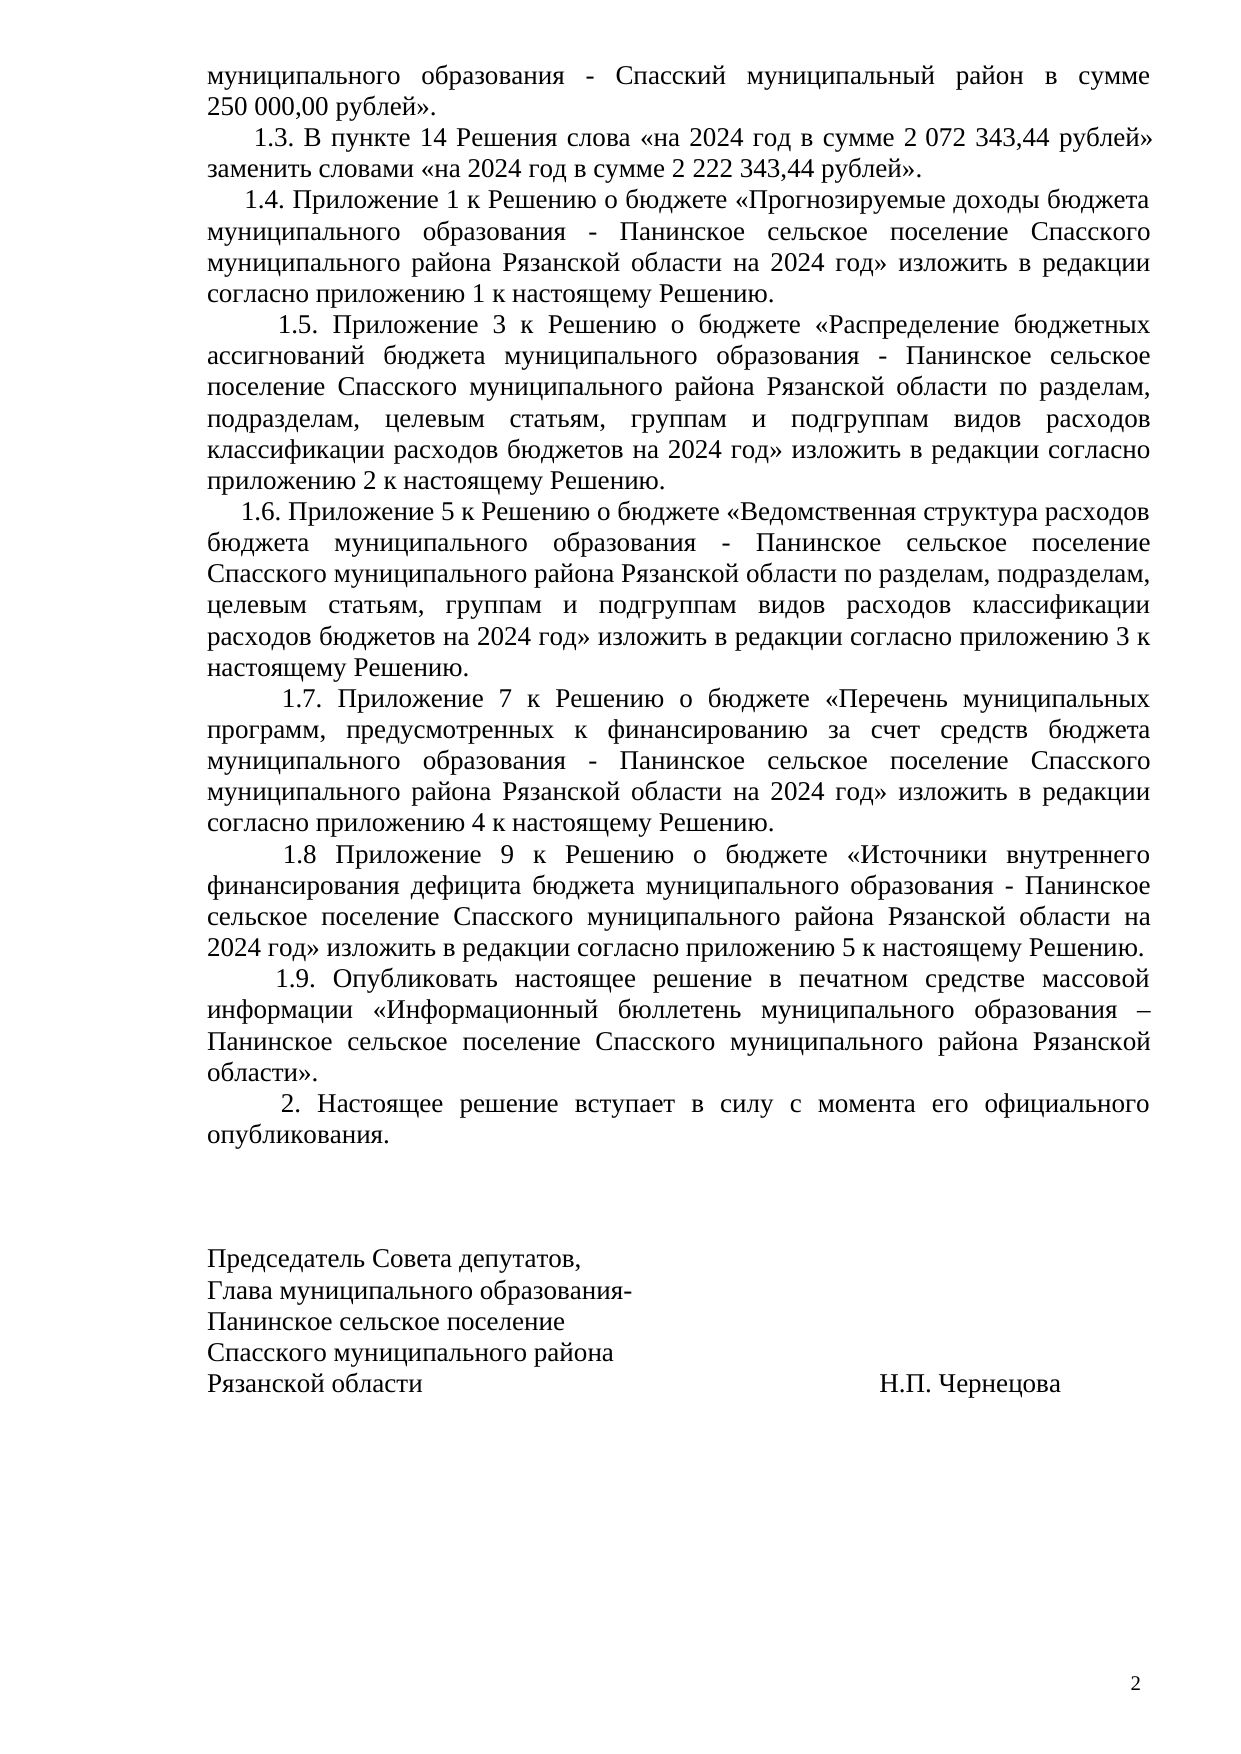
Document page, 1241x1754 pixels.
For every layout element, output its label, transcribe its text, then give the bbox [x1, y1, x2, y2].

text 1.3. В пункте 14 Решения слова «на 2024 год в сумме 2 072 343,44 рублей» заменить словами «на 2024 год в сумме 2 222 343,44 рублей». [207, 121, 1153, 184]
text Глава муниципального образования- [207, 1274, 1152, 1305]
text 1.6. Приложение 5 к Решению о бюджете «Ведомственная структура расходов бюджета муниципального образования - Панинское сельское поселение Спасского муниципального района Рязанской области по разделам, подразделам, целевым статьям, группам и подгруппам видов расходов классификации расходов бюджетов на 2024 год» изложить в редакции согласно приложению 3 к настоящему Решению. [207, 495, 1152, 682]
text 1.8 Приложение 9 к Решению о бюджете «Источники внутреннего финансирования дефицита бюджета муниципального образования - Панинское сельское поселение Спасского муниципального района Рязанской области на 2024 год» изложить в редакции согласно приложению 5 к настоящему Решению. [207, 838, 1152, 962]
text 2. Настоящее решение вступает в силу с момента его официального опубликования. [207, 1087, 1152, 1149]
text Председатель Совета депутатов, [207, 1243, 1152, 1274]
text Панинское сельское поселение [207, 1305, 1152, 1336]
text 1.9. Опубликовать настоящее решение в печатном средстве массовой информации «Информационный бюллетень муниципального образования – Панинское сельское поселение Спасского муниципального района Рязанской области». [207, 962, 1152, 1087]
text Рязанской области Н.П. Чернецова [207, 1367, 1152, 1398]
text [207, 59, 1152, 121]
text 1.4. Приложение 1 к Решению о бюджете «Прогнозируемые доходы бюджета муниципального образования - Панинское сельское поселение Спасского муниципального района Рязанской области на 2024 год» изложить в редакции согласно приложению 1 к настоящему Решению. [207, 184, 1152, 308]
text 1.5. Приложение 3 к Решению о бюджете «Распределение бюджетных ассигнований бюджета муниципального образования - Панинское сельское поселение Спасского муниципального района Рязанской области по разделам, подразделам, целевым статьям, группам и подгруппам видов расходов классификации расходов бюджетов на 2024 год» изложить в редакции согласно приложению 2 к настоящему Решению. [207, 308, 1152, 495]
text Спасского муниципального района [207, 1336, 1152, 1367]
text 1.7. Приложение 7 к Решению о бюджете «Перечень муниципальных программ, предусмотренных к финансированию за счет средств бюджета муниципального образования - Панинское сельское поселение Спасского муниципального района Рязанской области на 2024 год» изложить в редакции согласно приложению 4 к настоящему Решению. [207, 682, 1152, 838]
